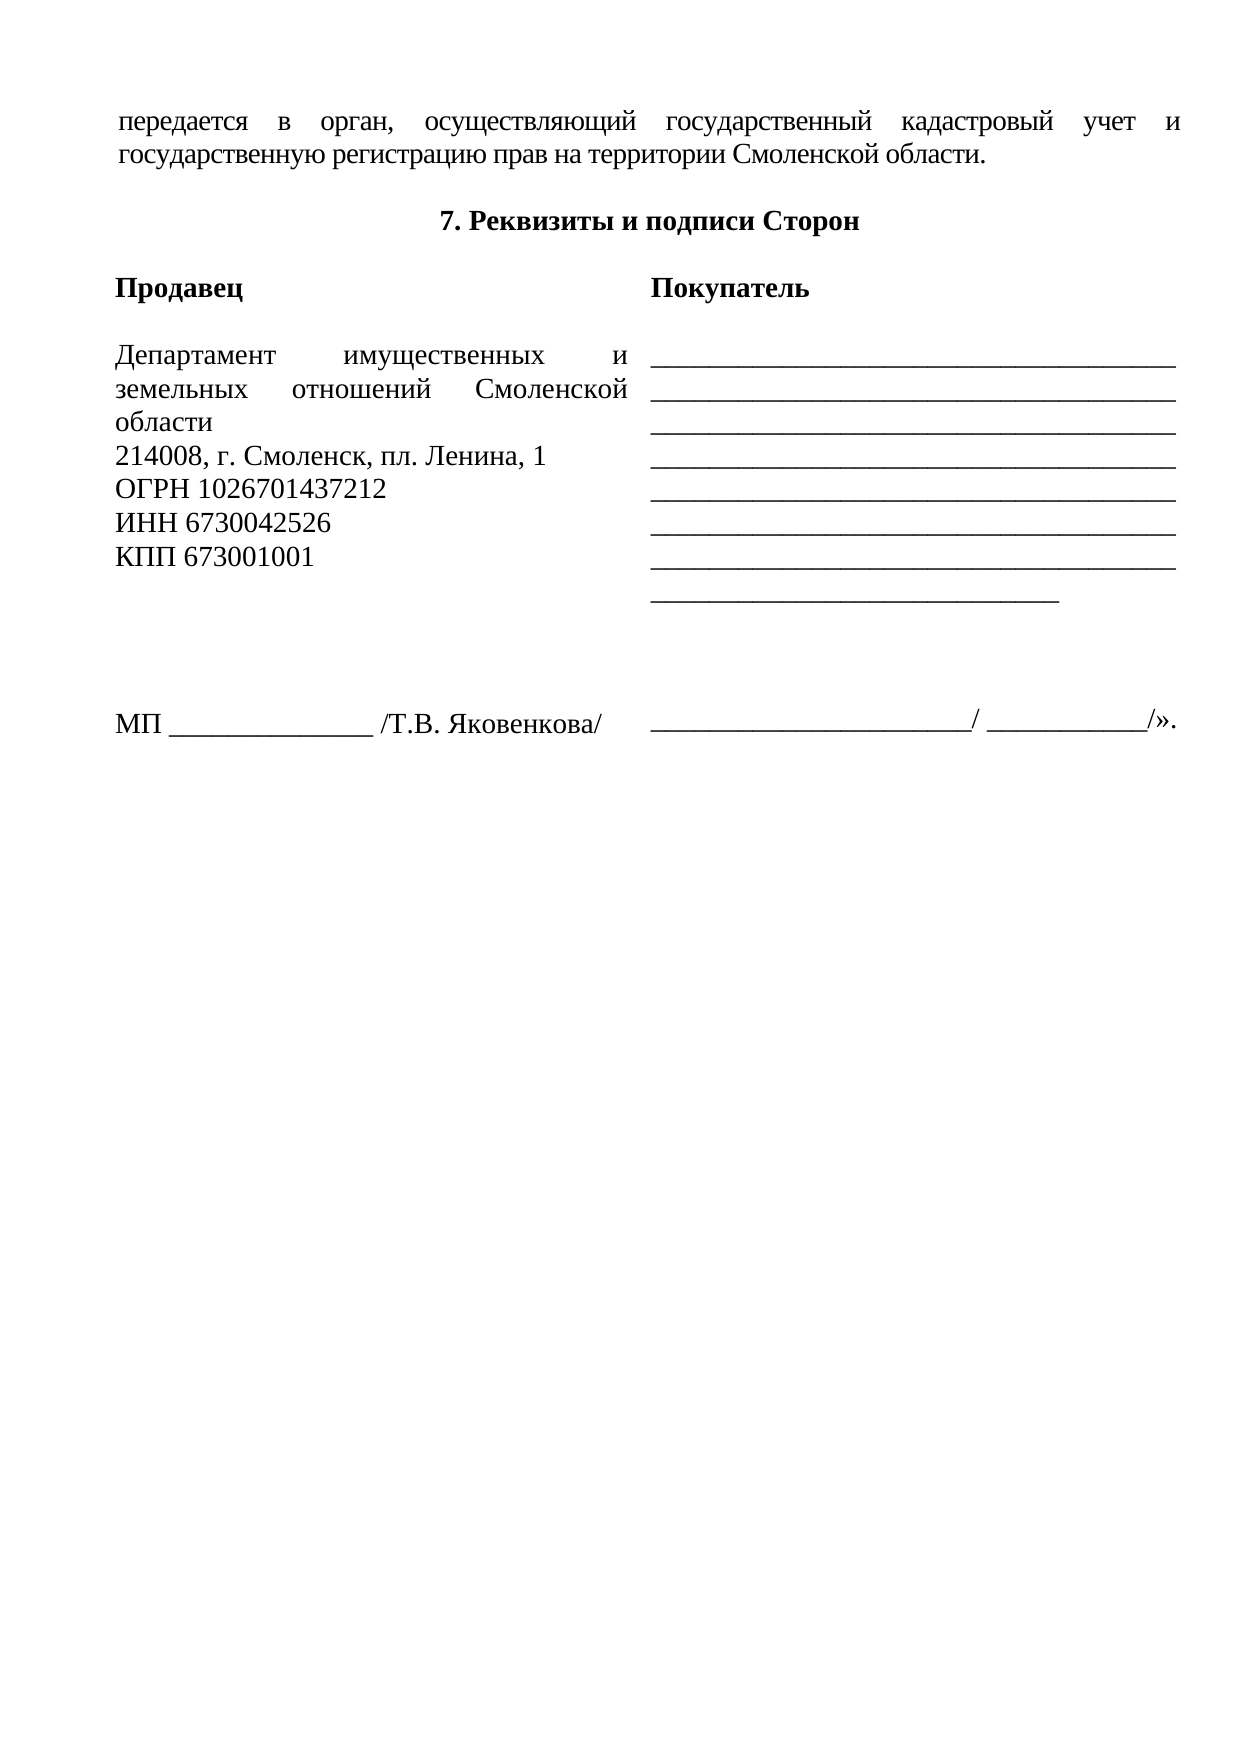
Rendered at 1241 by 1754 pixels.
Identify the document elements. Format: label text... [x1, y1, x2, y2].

table_header Покупатель ________________________________________________________________________________________________________________________________________________________________________________________________________________________________________________________________________________________ ______________________/ ___________/». [639, 270, 1196, 773]
table_header Продавец Департамент имущественных и земельных отношений Смоленской области 214008, г. Смоленск, пл. Ленина, 1 ОГРН 1026701437212 ИНН 6730042526 КПП 673001001 МП ______________ /Т.В. Яковенкова/ [104, 270, 639, 773]
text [118, 103, 1181, 170]
text 7. Реквизиты и подписи Сторон [118, 203, 1181, 237]
